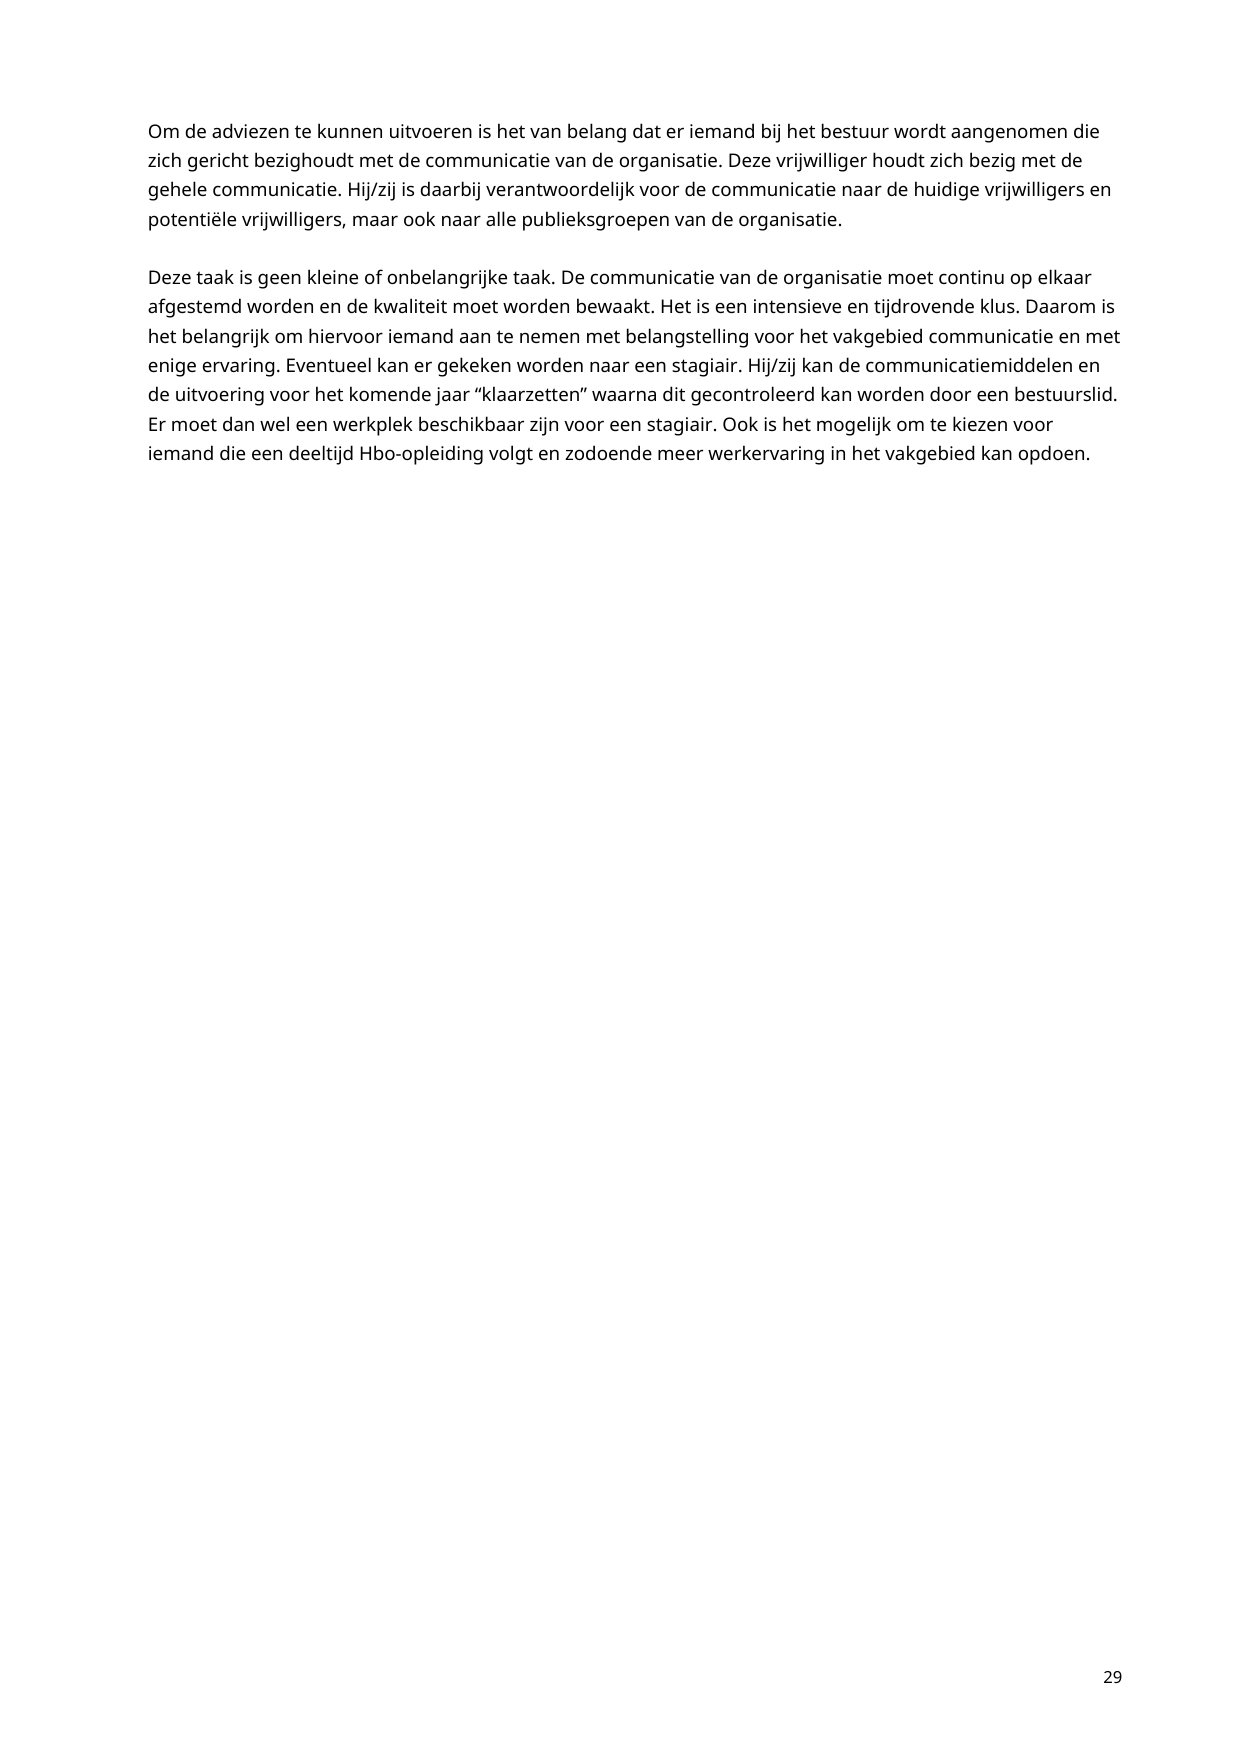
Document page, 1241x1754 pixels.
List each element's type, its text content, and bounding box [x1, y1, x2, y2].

text Om de adviezen te kunnen uitvoeren is het van belang dat er iemand bij het bestuur wordt aangenomen die zich gericht bezighoudt met de communicatie van de organisatie. Deze vrijwilliger houdt zich bezig met de gehele communicatie. Hij/zij is daarbij verantwoordelijk voor de communicatie naar de huidige vrijwilligers en potentiële vrijwilligers, maar ook naar alle publieksgroepen van de organisatie. [148, 118, 1122, 231]
text Deze taak is geen kleine of onbelangrijke taak. De communicatie van de organisatie moet continu op elkaar afgestemd worden en de kwaliteit moet worden bewaakt. Het is een intensieve en tijdrovende klus. Daarom is het belangrijk om hiervoor iemand aan te nemen met belangstelling voor het vakgebied communicatie en met enige ervaring. Eventueel kan er gekeken worden naar een stagiair. Hij/zij kan de communicatiemiddelen en de uitvoering voor het komende jaar “klaarzetten” waarna dit gecontroleerd kan worden door een bestuurslid. Er moet dan wel een werkplek beschikbaar zijn voor een stagiair. Ook is het mogelijk om te kiezen voor iemand die een deeltijd Hbo-opleiding volgt en zodoende meer werkervaring in het vakgebied kan opdoen. [148, 264, 1122, 466]
